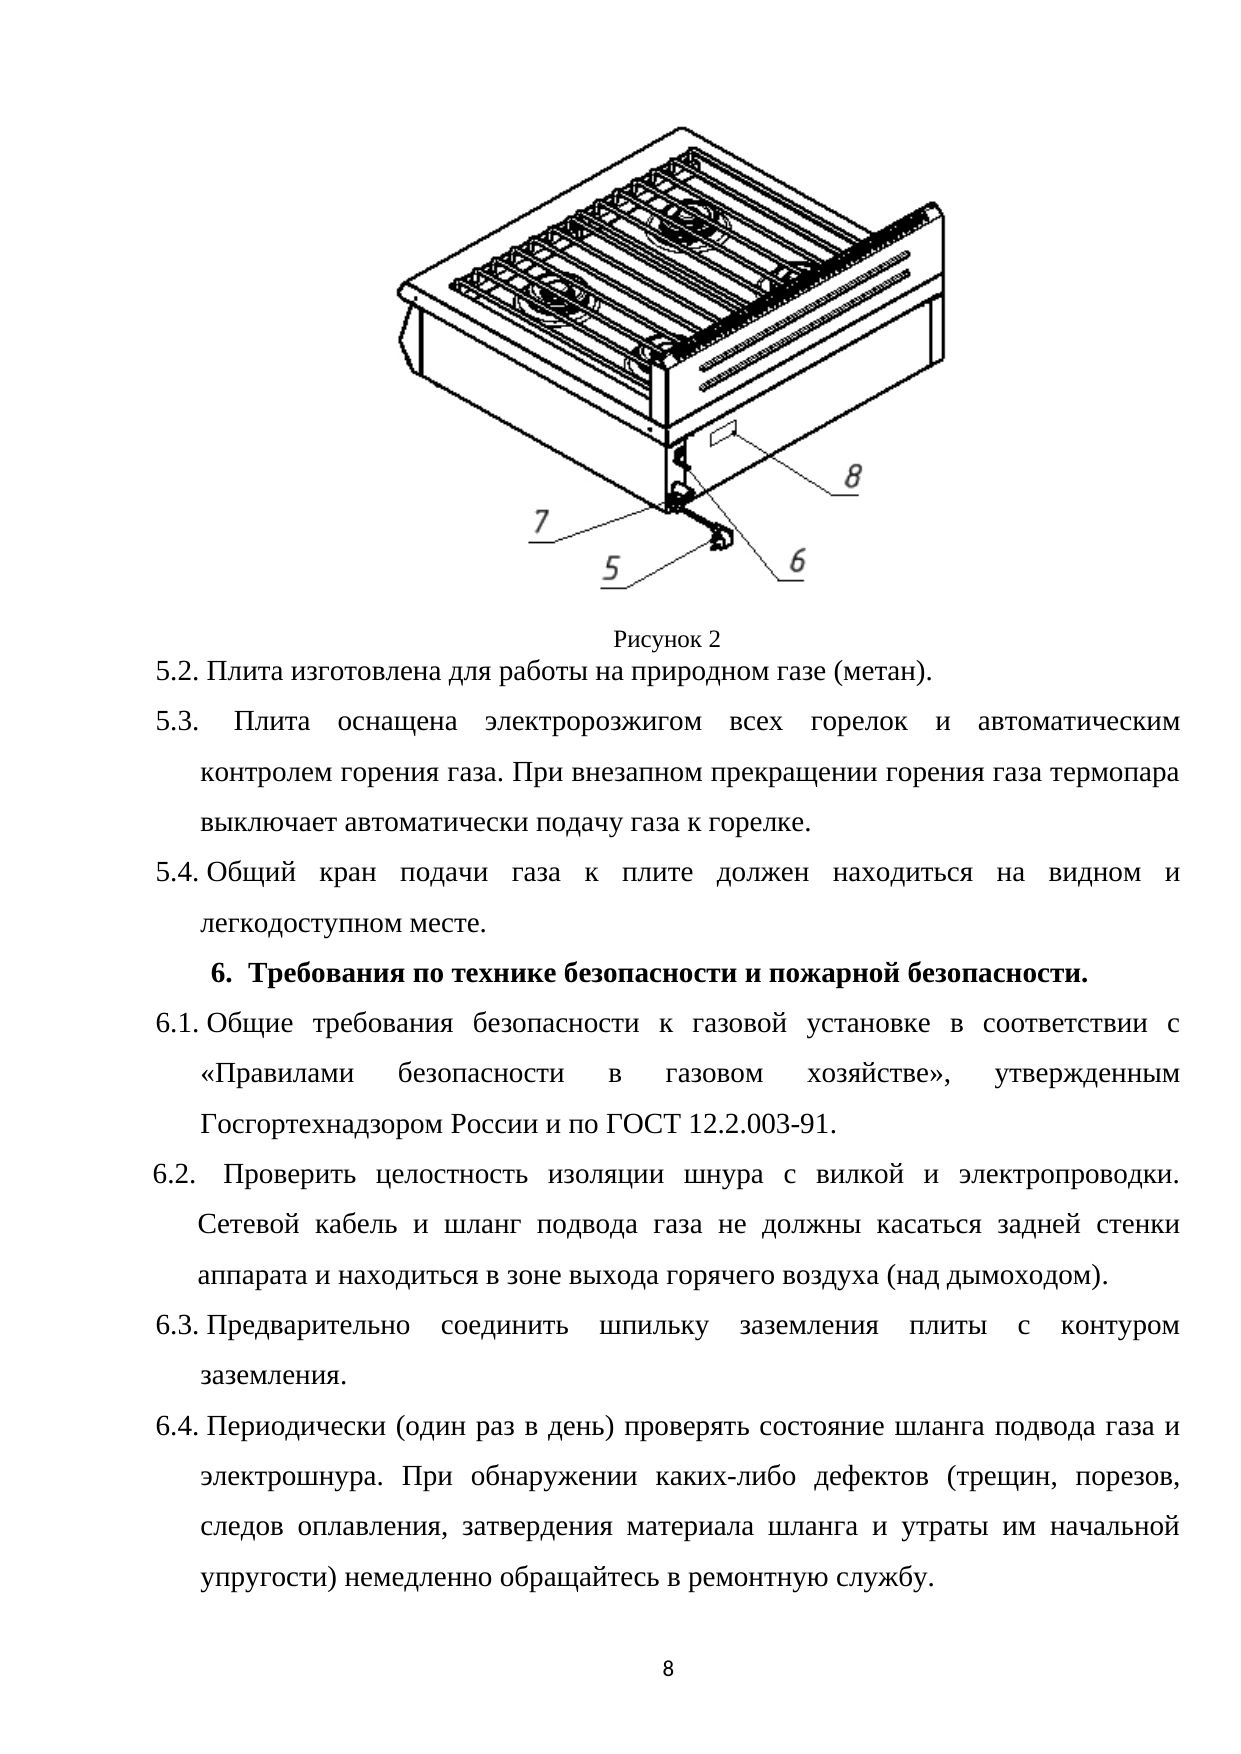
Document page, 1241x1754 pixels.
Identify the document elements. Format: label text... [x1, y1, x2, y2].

list Плита изготовлена для работы на природном газе (метан). [155, 653, 1181, 687]
list Проверить целостность изоляции шнура с вилкой и электропроводки. Сетевой кабель и шланг подвода газа не должны касаться задней стенки аппарата и находиться в зоне выхода горячего воздуха (над дымоходом). [152, 1156, 1181, 1290]
list Требования по технике безопасности и пожарной безопасности. [118, 955, 1181, 988]
list Периодически (один раз в день) проверять состояние шланга подвода газа и электрошнура. При обнаружении каких-либо дефектов (трещин, порезов, следов оплавления, затвердения материала шланга и утраты им начальной упругости) немедленно обращайтесь в ремонтную службу. [155, 1408, 1181, 1592]
list Общие требования безопасности к газовой установке в соответствии с «Правилами безопасности в газовом хозяйстве», утвержденным Госгортехнадзором России и по ГОСТ 12.2.003-91. [155, 1005, 1181, 1139]
list Плита оснащена электророзжигом всех горелок и автоматическим контролем горения газа. При внезапном прекращении горения газа термопара выключает автоматически подачу газа к горелке. [155, 703, 1181, 838]
list Общий кран подачи газа к плите должен находиться на видном и легкодоступном месте. [155, 854, 1181, 938]
list Предварительно соединить шпильку заземления плиты с контуром заземления. [155, 1307, 1181, 1391]
list Рисунок 2 [152, 624, 1181, 653]
picture [381, 118, 953, 600]
